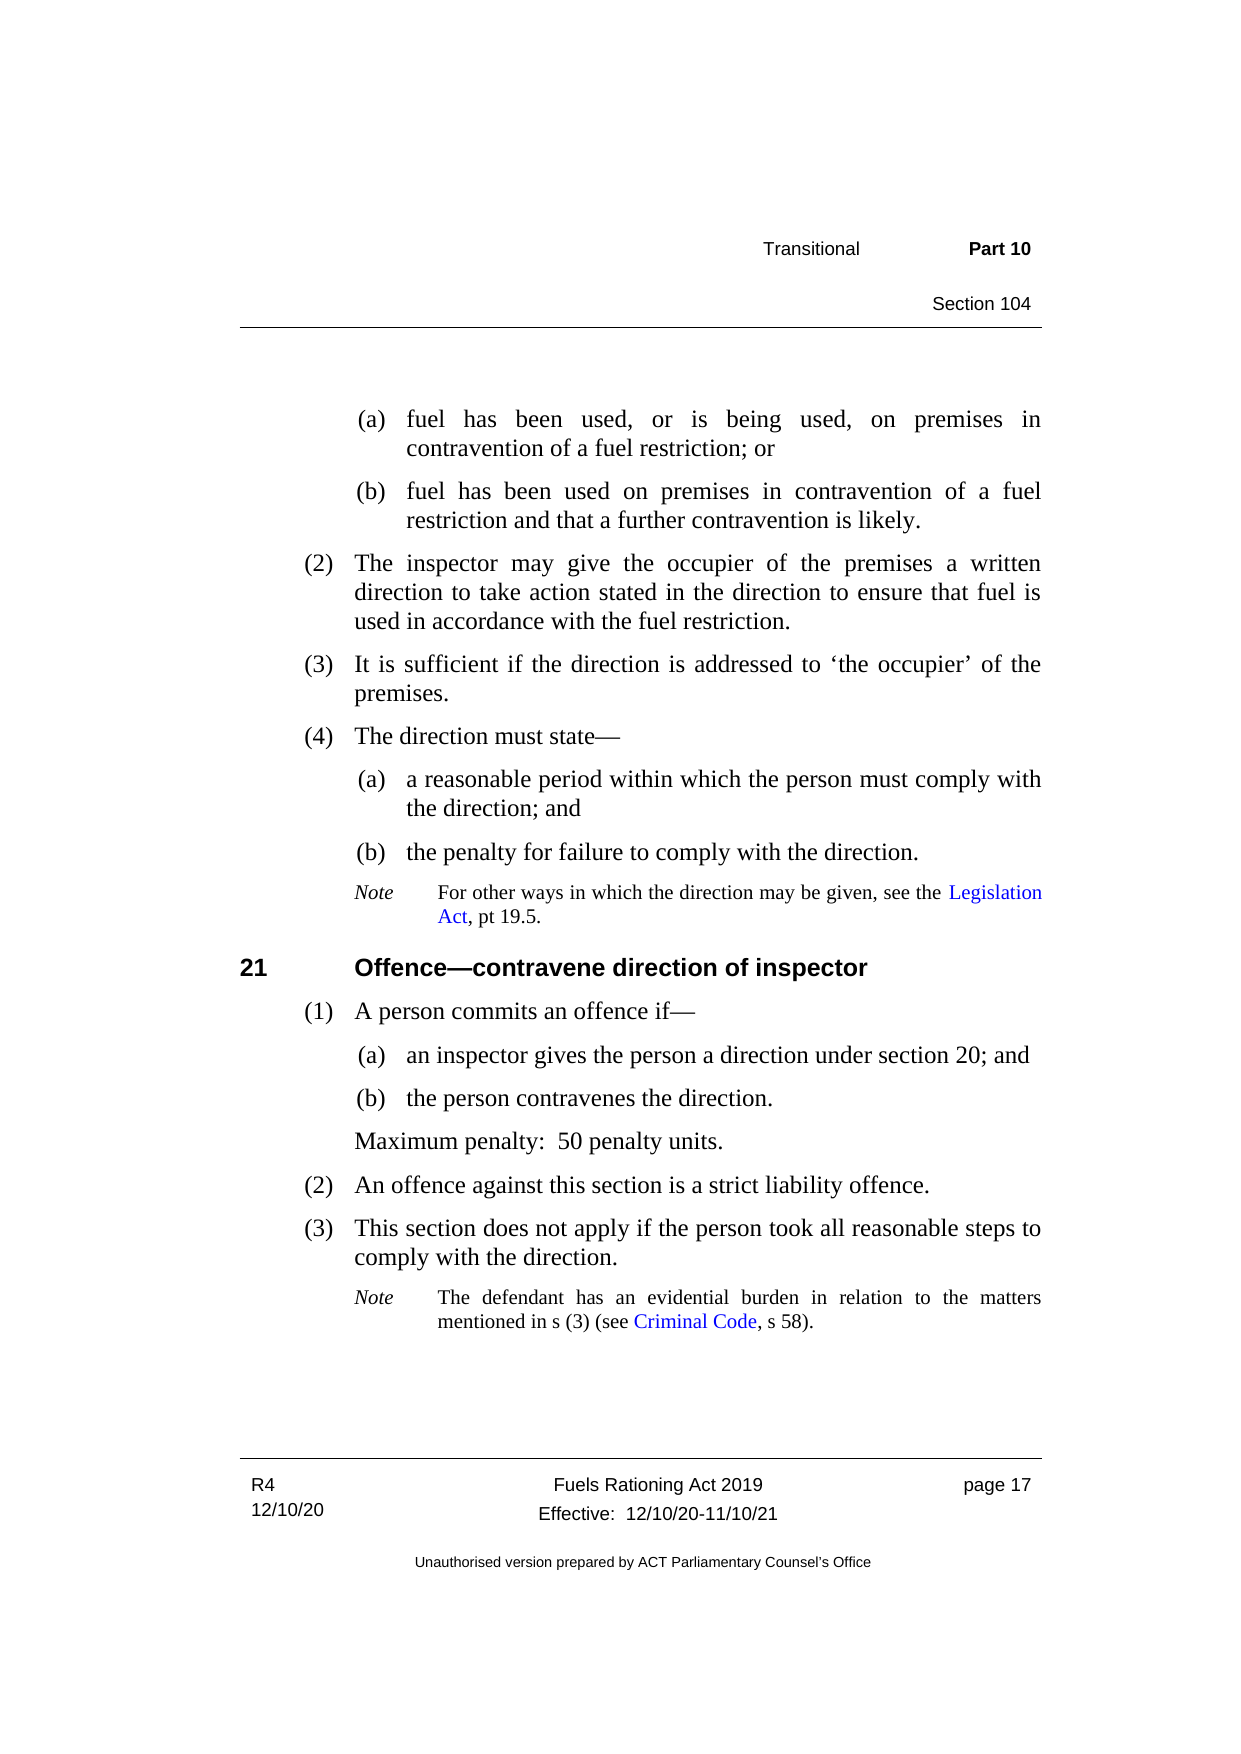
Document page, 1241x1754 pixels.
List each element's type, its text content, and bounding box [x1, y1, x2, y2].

text (3) It is sufficient if the direction is addressed to ‘the occupier’ of the premises. [239, 649, 1042, 707]
text Note For other ways in which the direction may be given, see the Legislation Act, pt 19.5. [354, 880, 1042, 928]
text (b) fuel has been used on premises in contravention of a fuel restriction and that a further contravention is likely. [239, 476, 1042, 534]
text (4) The direction must state— [239, 721, 1042, 750]
text (b) the person contravenes the direction. [239, 1083, 1042, 1112]
text (2) An offence against this section is a strict liability offence. [239, 1170, 1042, 1198]
text (1) A person commits an offence if— [239, 996, 1042, 1025]
text (b) the penalty for failure to comply with the direction. [239, 837, 1042, 865]
text Note The defendant has an evidential burden in relation to the matters mentioned in s (3) (see Criminal Code, s 58). [354, 1285, 1042, 1333]
text (a) fuel has been used, or is being used, on premises in contravention of a fuel restriction; or [239, 404, 1042, 462]
text (a) a reasonable period within which the person must comply with the direction; and [239, 764, 1042, 822]
text (a) an inspector gives the person a direction under section 20; and [239, 1040, 1042, 1068]
text (3) This section does not apply if the person took all reasonable steps to comply with the direction. [239, 1213, 1042, 1271]
text (2) The inspector may give the occupier of the premises a written direction to take action stated in the direction to ensure that fuel is used in accordance with the fuel restriction. [239, 548, 1042, 634]
text Maximum penalty: 50 penalty units. [354, 1126, 1042, 1155]
text 21 Offence—contravene direction of inspector [239, 953, 1042, 982]
